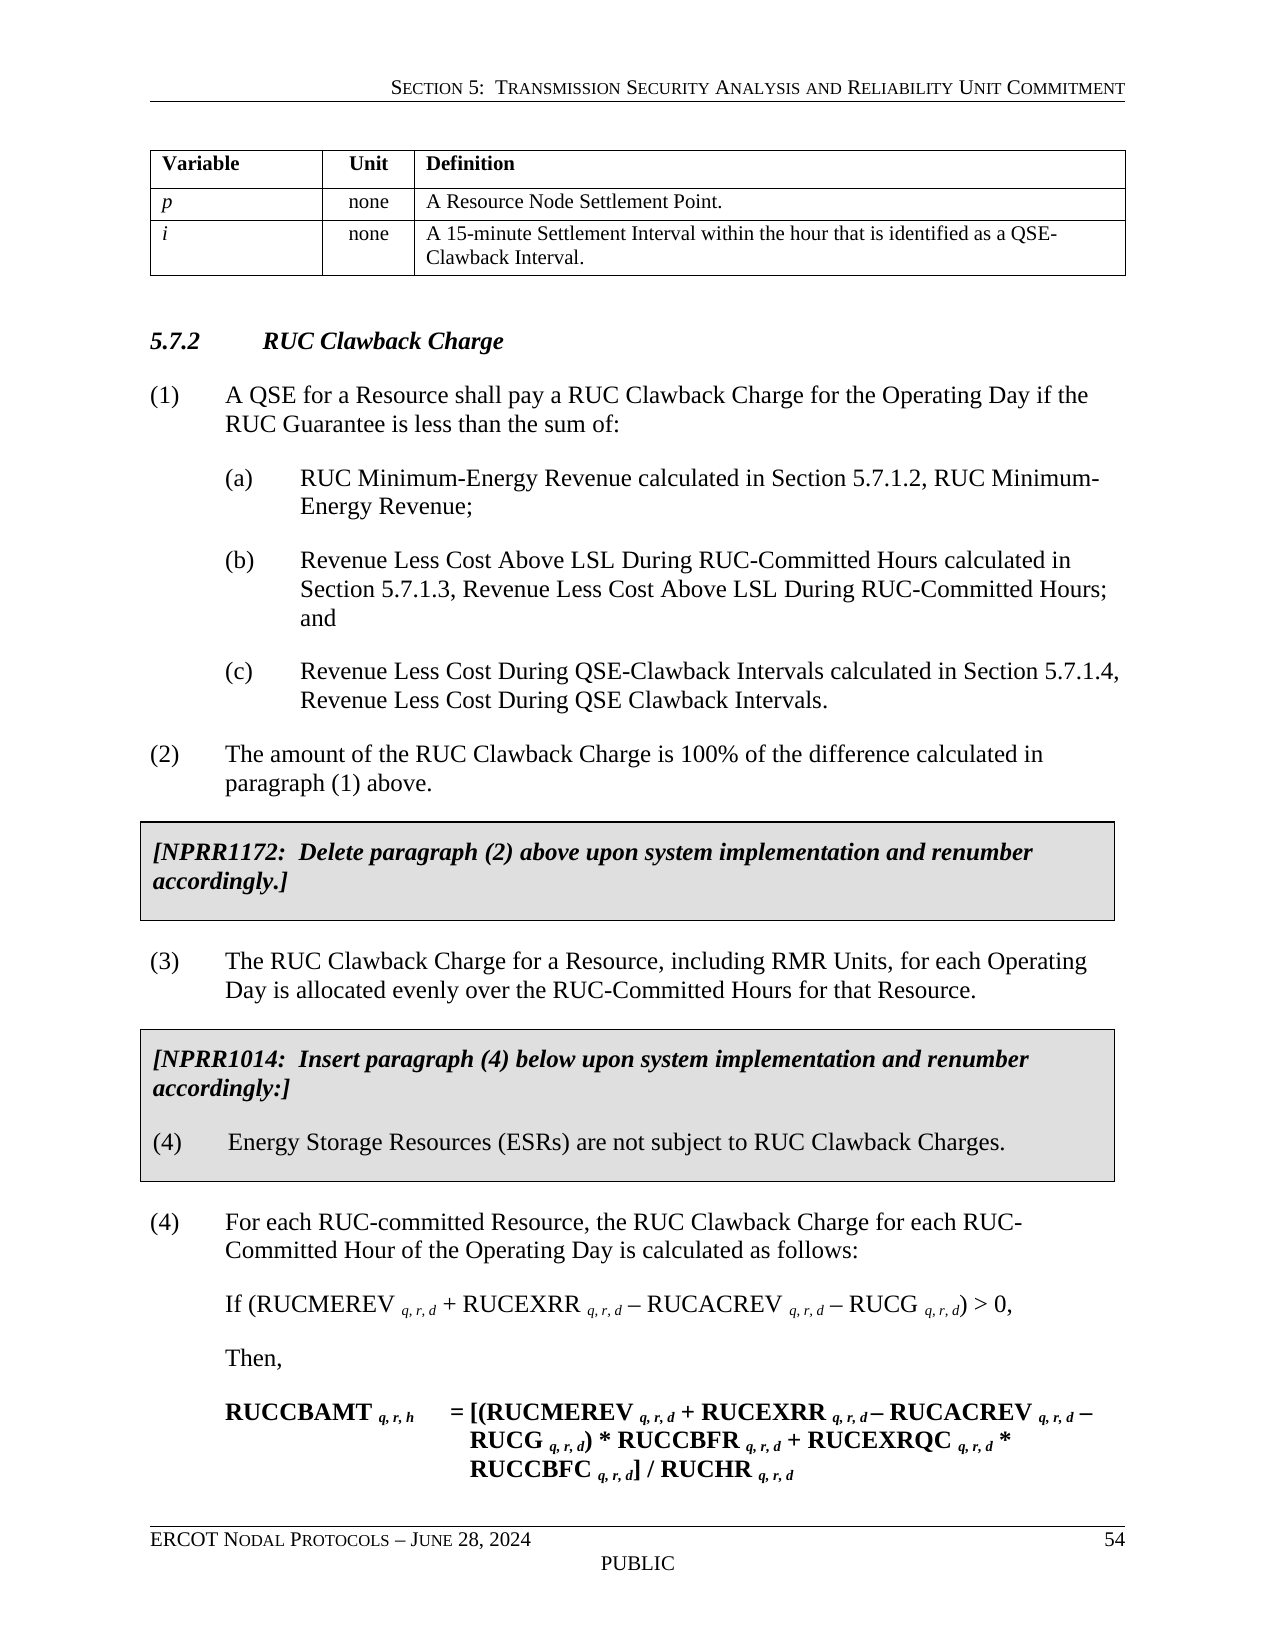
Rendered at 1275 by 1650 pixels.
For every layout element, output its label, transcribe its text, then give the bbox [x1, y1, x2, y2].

text If (RUCMEREV q, r, d + RUCEXRR q, r, d – RUCACREV q, r, d – RUCG q, r, d) > 0, [225, 1289, 1125, 1318]
list (a) RUC Minimum-Energy Revenue calculated in Section 5.7.1.2, RUC Minimum-Energy Revenue; [225, 463, 1125, 520]
text 5.7.2 RUC Clawback Charge [150, 326, 1125, 355]
text Then, [225, 1343, 1125, 1372]
text (1) A QSE for a Resource shall pay a RUC Clawback Charge for the Operating Day if the RUC Guarantee is less than the sum of: [150, 380, 1125, 438]
table_cell A 15-minute Settlement Interval within the hour that is identified as a QSE-Clawback Interval. [415, 221, 1125, 275]
table_header Definition [415, 151, 1125, 188]
table_header [NPRR1014: Insert paragraph (4) below upon system implementation and renumber accordingly:] (4) Energy Storage Resources (ESRs) are not subject to RUC Clawback Charges. [141, 1030, 1114, 1181]
table_header Variable [151, 151, 322, 188]
table_cell i [151, 221, 322, 275]
list (c) Revenue Less Cost During QSE-Clawback Intervals calculated in Section 5.7.1.4, Revenue Less Cost During QSE Clawback Intervals. [225, 656, 1125, 714]
table_cell none [323, 221, 414, 275]
table_header Unit [323, 151, 414, 188]
text (4) For each RUC-committed Resource, the RUC Clawback Charge for each RUC-Committed Hour of the Operating Day is calculated as follows: [150, 1207, 1125, 1264]
table_header [NPRR1172: Delete paragraph (2) above upon system implementation and renumber accordingly.] [141, 823, 1114, 920]
table_cell p [151, 189, 322, 219]
table_cell A Resource Node Settlement Point. [415, 189, 1125, 219]
text (2) The amount of the RUC Clawback Charge is 100% of the difference calculated in paragraph (1) above. [150, 739, 1125, 796]
text RUCCBAMT q, r, h = [(RUCMEREV q, r, d + RUCEXRR q, r, d – RUCACREV q, r, d – RUCG q, r, d) * RUCCBFR q, r, d + RUCEXRQC q, r, d * RUCCBFC q, r, d] / RUCHR q, r, d [225, 1397, 1125, 1483]
table_cell none [323, 189, 414, 219]
list (b) Revenue Less Cost Above LSL During RUC-Committed Hours calculated in Section 5.7.1.3, Revenue Less Cost Above LSL During RUC-Committed Hours; and [225, 545, 1125, 631]
text (3) The RUC Clawback Charge for a Resource, including RMR Units, for each Operating Day is allocated evenly over the RUC-Committed Hours for that Resource. [150, 946, 1125, 1003]
